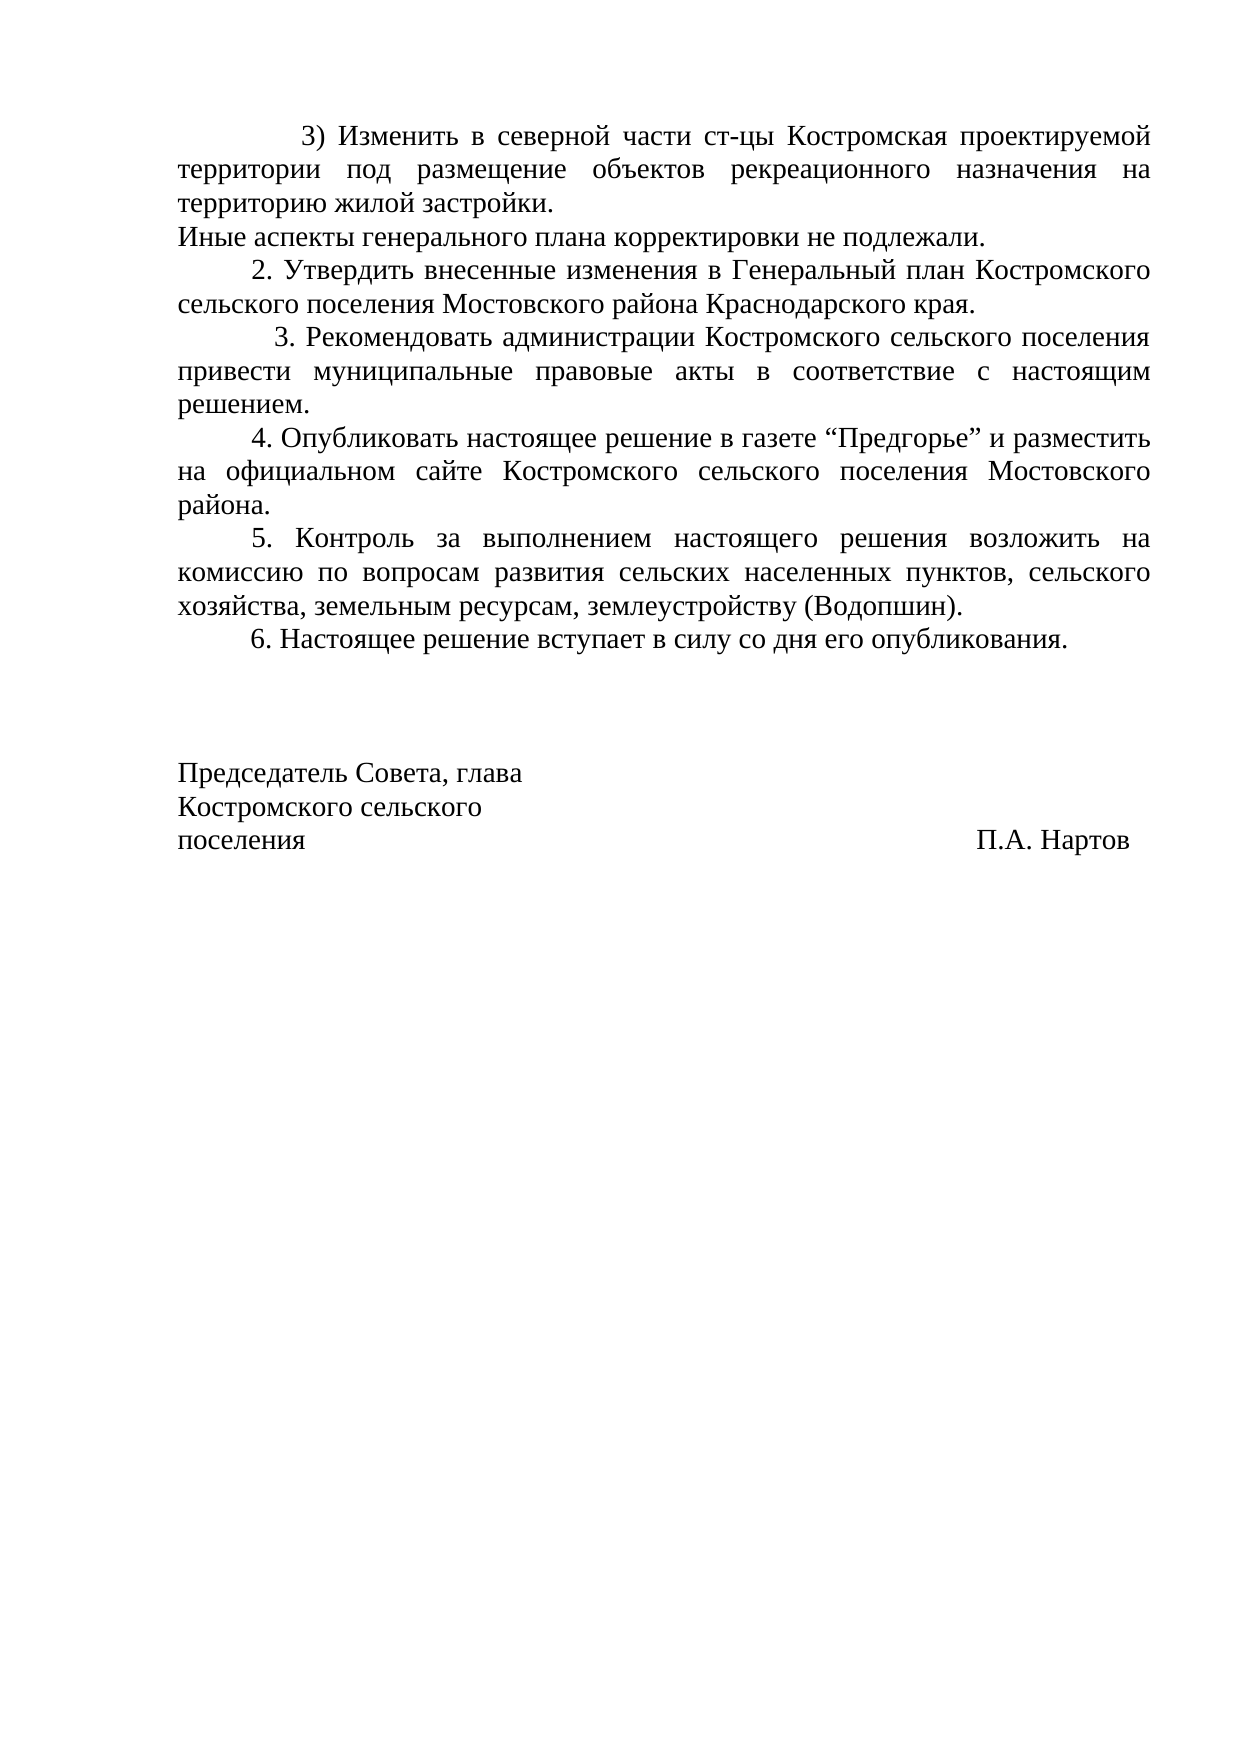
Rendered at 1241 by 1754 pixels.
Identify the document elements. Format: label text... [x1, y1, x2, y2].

text 2. Утвердить внесенные изменения в Генеральный план Костромского сельского поселения Мостовского района Краснодарского края. [177, 252, 1152, 319]
text Иные аспекты генерального плана корректировки не подлежали. [177, 219, 1152, 252]
text Костромского сельского [177, 789, 1152, 822]
text 3. Рекомендовать администрации Костромского сельского поселения привести муниципальные правовые акты в соответствие с настоящим решением. [177, 319, 1152, 420]
text 5. Контроль за выполнением настоящего решения возложить на комиссию по вопросам развития сельских населенных пунктов, сельского хозяйства, земельным ресурсам, землеустройству (Водопшин). [177, 521, 1152, 621]
text 4. Опубликовать настоящее решение в газете “Предгорье” и разместить на официальном сайте Костромского сельского поселения Мостовского района. [177, 420, 1152, 521]
text Председатель Совета, глава [177, 755, 1152, 789]
text 6. Настоящее решение вступает в силу со дня его опубликования. [177, 621, 1152, 655]
text поселения П.А. Нартов [177, 822, 1152, 856]
text 3) Изменить в северной части ст-цы Костромская проектируемой территории под размещение объектов рекреационного назначения на территорию жилой застройки. [177, 118, 1152, 219]
